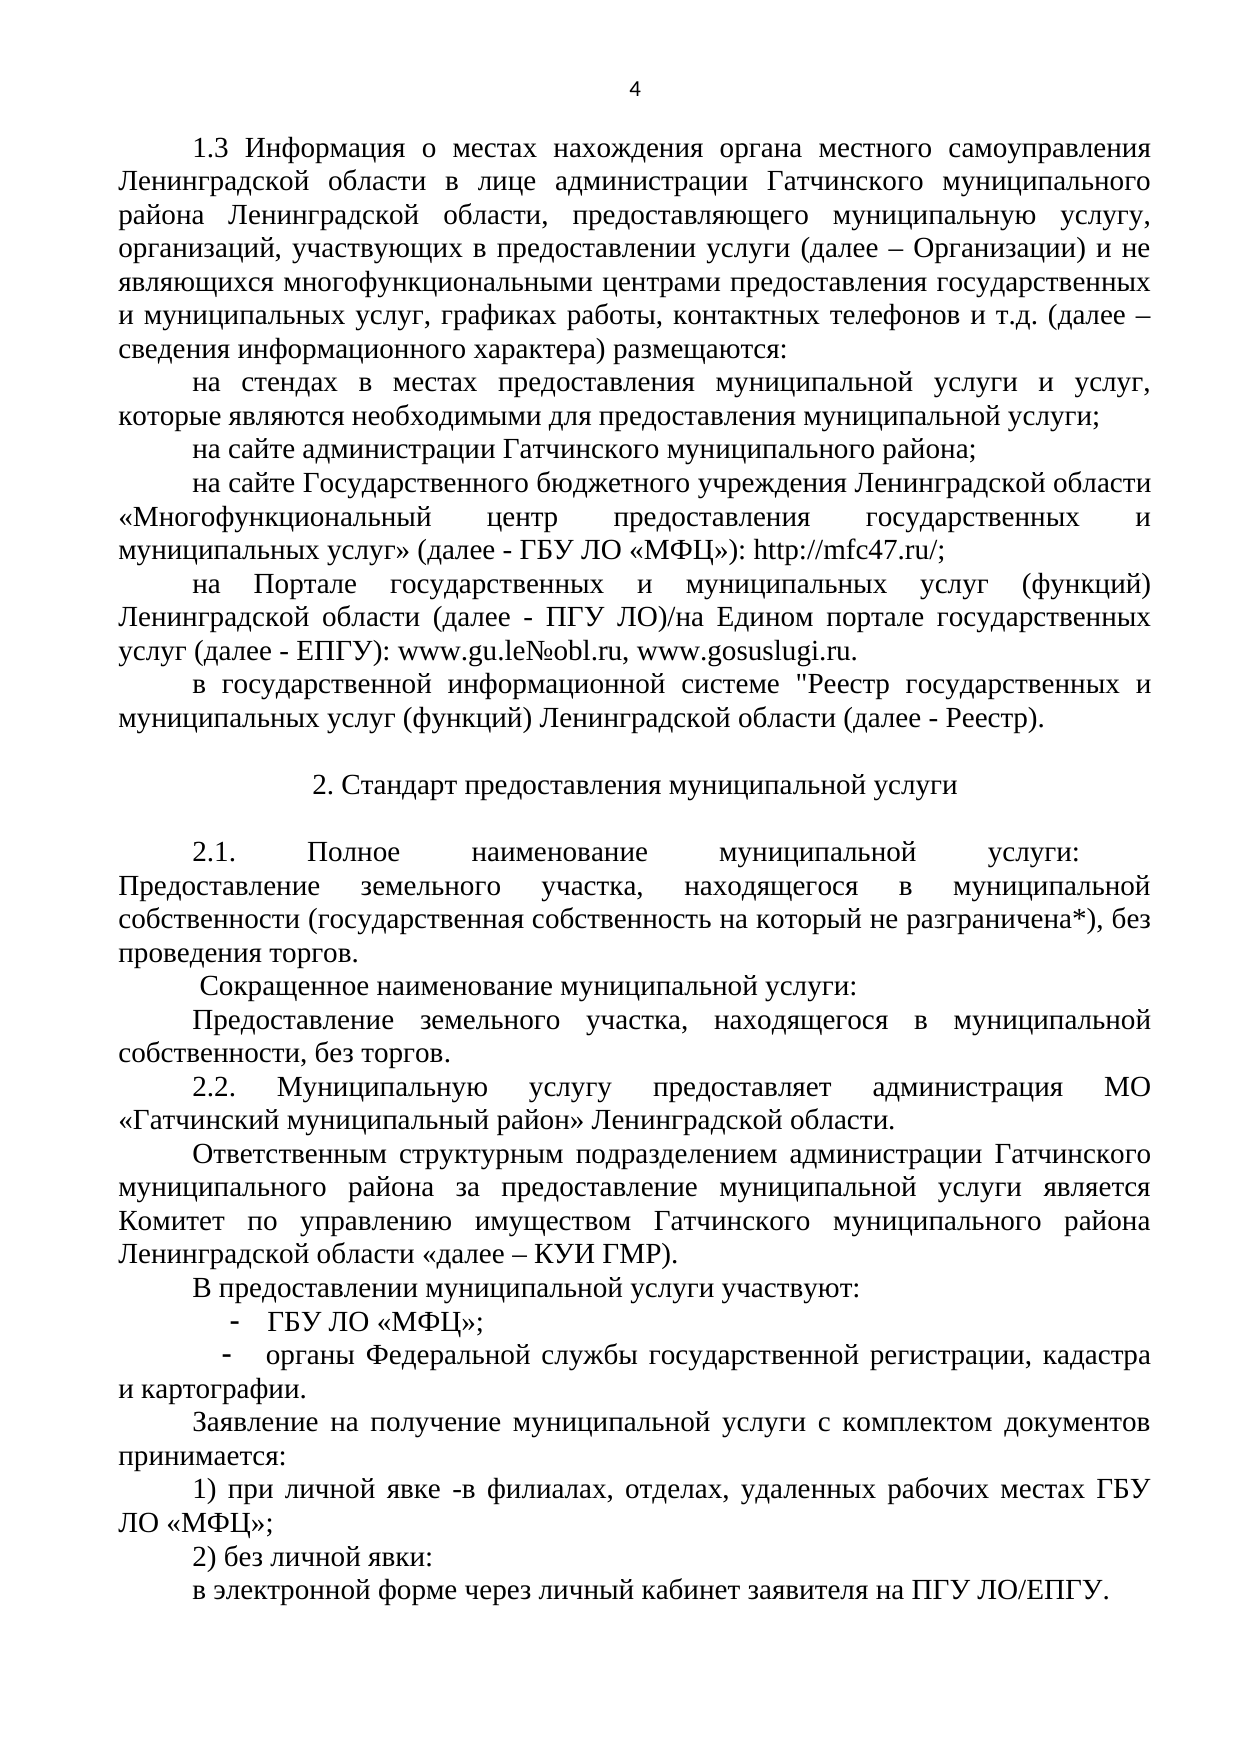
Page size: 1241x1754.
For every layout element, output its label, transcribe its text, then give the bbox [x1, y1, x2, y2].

text 2) без личной явки: [118, 1539, 1152, 1572]
text в государственной информационной системе "Реестр государственных и муниципальных услуг (функций) Ленинградской области (далее - Реестр). [118, 666, 1152, 733]
list ГБУ ЛО «МФЦ»; [229, 1304, 1152, 1337]
text Заявление на получение муниципальной услуги с комплектом документов принимается: [118, 1404, 1152, 1472]
text в электронной форме через личный кабинет заявителя на ПГУ ЛО/ЕПГУ. [118, 1572, 1152, 1606]
text Сокращенное наименование муниципальной услуги: [118, 968, 1152, 1002]
text 1) при личной явке -в филиалах, отделах, удаленных рабочих местах ГБУ ЛО «МФЦ»; [118, 1472, 1152, 1539]
text В предоставлении муниципальной услуги участвуют: [118, 1270, 1152, 1304]
text Предоставление земельного участка, находящегося в муниципальной собственности, без торгов. [118, 1002, 1152, 1069]
text 1.3 Информация о местах нахождения органа местного самоуправления Ленинградской области в лице администрации Гатчинского муниципального района Ленинградской области, предоставляющего муниципальную услугу, организаций, участвующих в предоставлении услуги (далее – Организации) и не являющихся многофункциональными центрами предоставления государственных и муниципальных услуг, графиках работы, контактных телефонов и т.д. (далее – сведения информационного характера) размещаются: [118, 130, 1152, 364]
text на стендах в местах предоставления муниципальной услуги и услуг, которые являются необходимыми для предоставления муниципальной услуги; [118, 364, 1152, 432]
text Ответственным структурным подразделением администрации Гатчинского муниципального района за предоставление муниципальной услуги является Комитет по управлению имуществом Гатчинского муниципального района Ленинградской области «далее – КУИ ГМР). [118, 1136, 1152, 1270]
text 2. Стандарт предоставления муниципальной услуги [118, 767, 1152, 801]
list органы Федеральной службы государственной регистрации, кадастра и картографии. [118, 1337, 1152, 1404]
text на сайте Государственного бюджетного учреждения Ленинградской области «Многофункциональный центр предоставления государственных и муниципальных услуг» (далее - ГБУ ЛО «МФЦ»): http://mfc47.ru/; [118, 465, 1152, 566]
text на сайте администрации Гатчинского муниципального района; [118, 432, 1152, 465]
text 2.1. Полное наименование муниципальной услуги: Предоставление земельного участка, находящегося в муниципальной собственности (государственная собственность на который не разграничена*), без проведения торгов. [118, 834, 1152, 968]
text на Портале государственных и муниципальных услуг (функций) Ленинградской области (далее - ПГУ ЛО)/на Едином портале государственных услуг (далее - ЕПГУ): www.gu.le№obl.ru, www.gosuslugi.ru. [118, 566, 1152, 666]
text 2.2. Муниципальную услугу предоставляет администрация МО «Гатчинский муниципальный район» Ленинградской области. [118, 1069, 1152, 1136]
